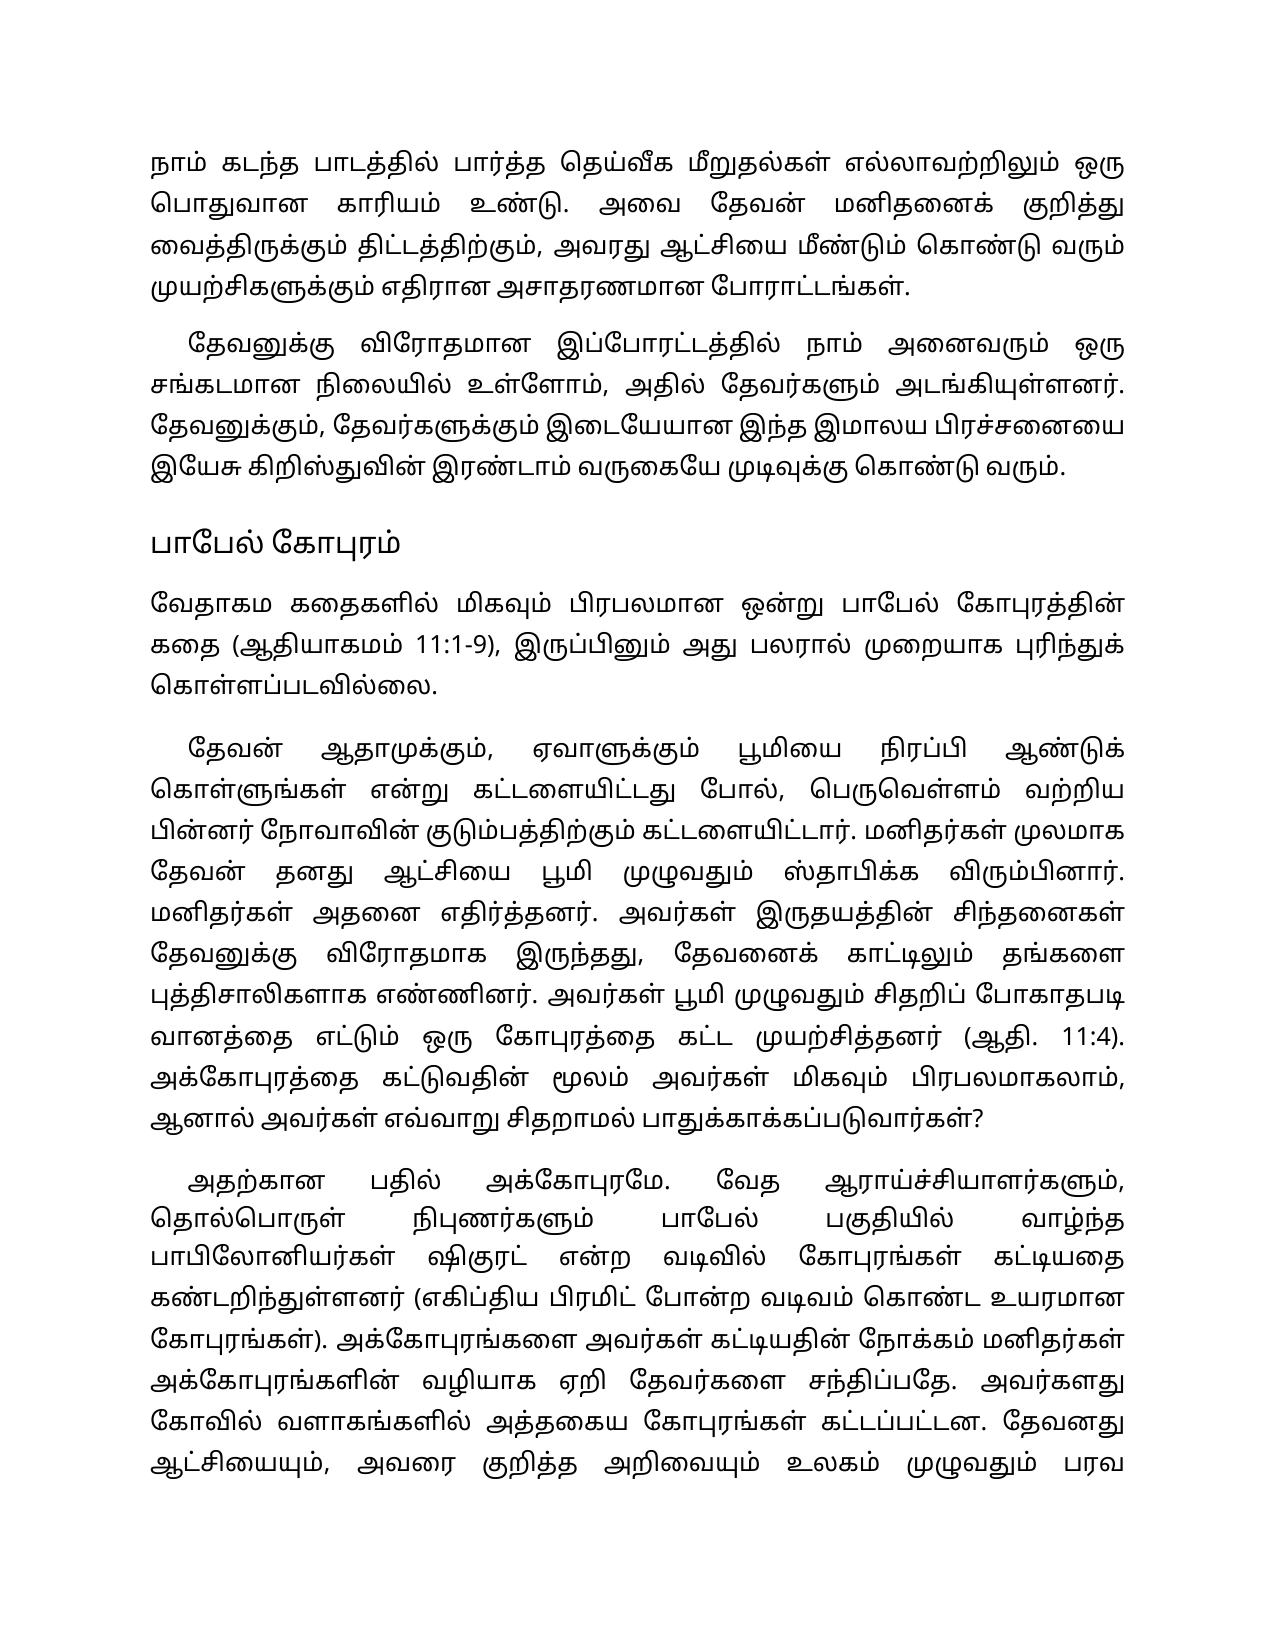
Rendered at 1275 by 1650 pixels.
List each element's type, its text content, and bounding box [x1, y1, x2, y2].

text பாபேல் கோபுரம் [150, 528, 1125, 564]
text நாம் கடந்த பாடத்தில் பார்த்த தெய்வீக மீறுதல்கள் எல்லாவற்றிலும் ஒரு பொதுவான காரியம் உண்டு. அவை தேவன் மனிதனைக் குறித்து வைத்திருக்கும் திட்டத்திற்கும், அவரது ஆட்சியை மீண்டும் கொண்டு வரும் முயற்சிகளுக்கும் எதிரான அசாதரணமான போராட்டங்கள். [150, 150, 1125, 304]
text தேவனுக்கு விரோதமான இப்போரட்டத்தில் நாம் அனைவரும் ஒரு சங்கடமான நிலையில் உள்ளோம், அதில் தேவர்களும் அடங்கியுள்ளனர். தேவனுக்கும், தேவர்களுக்கும் இடையேயான இந்த இமாலய பிரச்சனையை இயேசு கிறிஸ்துவின் இரண்டாம் வருகையே முடிவுக்கு கொண்டு வரும். [150, 331, 1125, 485]
text வேதாகம கதைகளில் மிகவும் பிரபலமான ஒன்று பாபேல் கோபுரத்தின் கதை (ஆதியாகமம் 11:1-9), இருப்பினும் அது பலரால் முறையாக புரிந்துக் கொள்ளப்படவில்லை. [150, 591, 1125, 704]
text தேவன் ஆதாமுக்கும், ஏவாளுக்கும் பூமியை நிரப்பி ஆண்டுக் கொள்ளுங்கள் என்று கட்டளையிட்டது போல், பெருவெள்ளம் வற்றிய பின்னர் நோவாவின் குடும்பத்திற்கும் கட்டளையிட்டார். மனிதர்கள் முலமாக தேவன் தனது ஆட்சியை பூமி முழுவதும் ஸ்தாபிக்க விரும்பினார். மனிதர்கள் அதனை எதிர்த்தனர். அவர்கள் இருதயத்தின் சிந்தனைகள் தேவனுக்கு விரோதமாக இருந்தது, தேவனைக் காட்டிலும் தங்களை புத்திசாலிகளாக எண்ணினர். அவர்கள் பூமி முழுவதும் சிதறிப் போகாதபடி வானத்தை எட்டும் ஒரு கோபுரத்தை கட்ட முயற்சித்தனர் (ஆதி. 11:4). அக்கோபுரத்தை கட்டுவதின் மூலம் அவர்கள் மிகவும் பிரபலமாகலாம், ஆனால் அவர்கள் எவ்வாறு சிதறாமல் பாதுக்காக்கப்படுவார்கள்? [150, 730, 1125, 1137]
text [150, 1163, 1125, 1481]
